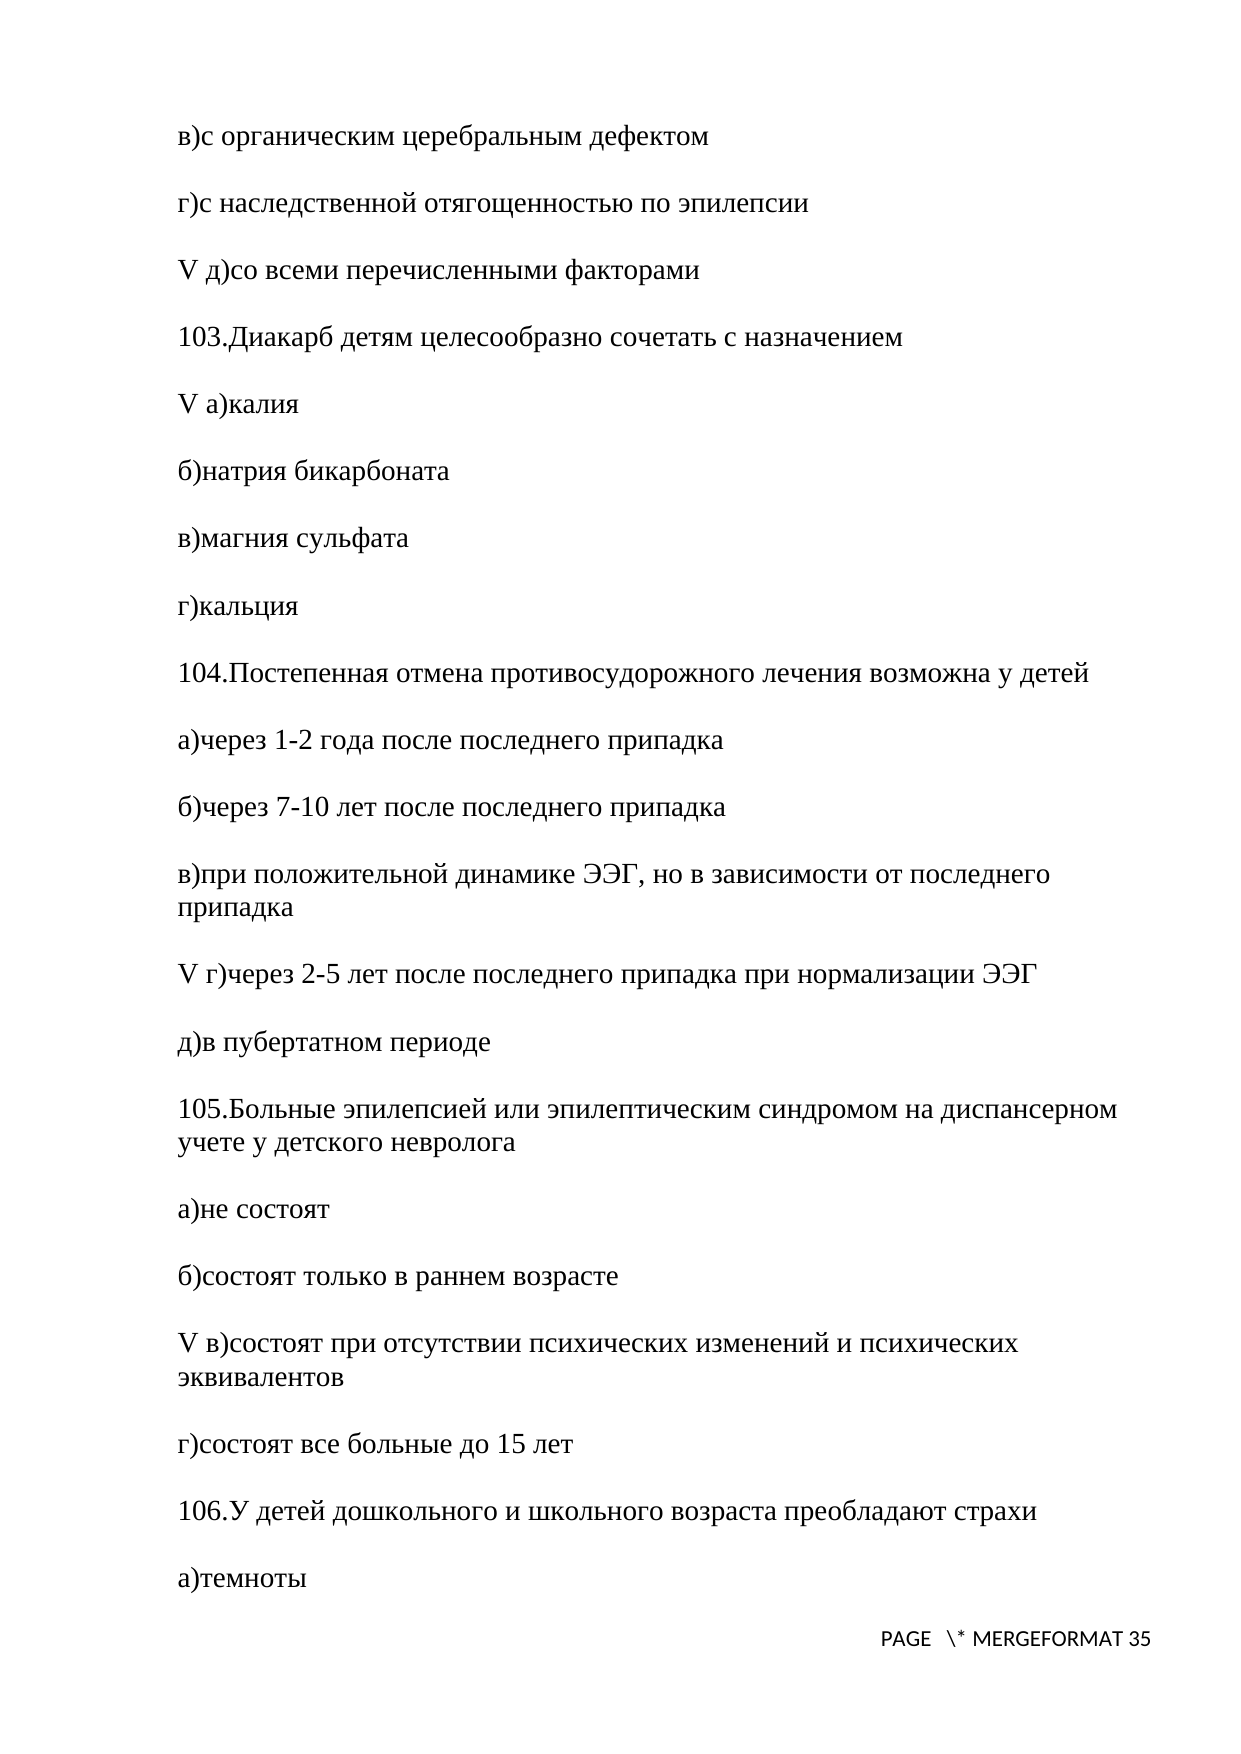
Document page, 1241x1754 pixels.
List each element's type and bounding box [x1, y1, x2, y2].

text [177, 118, 1152, 1594]
